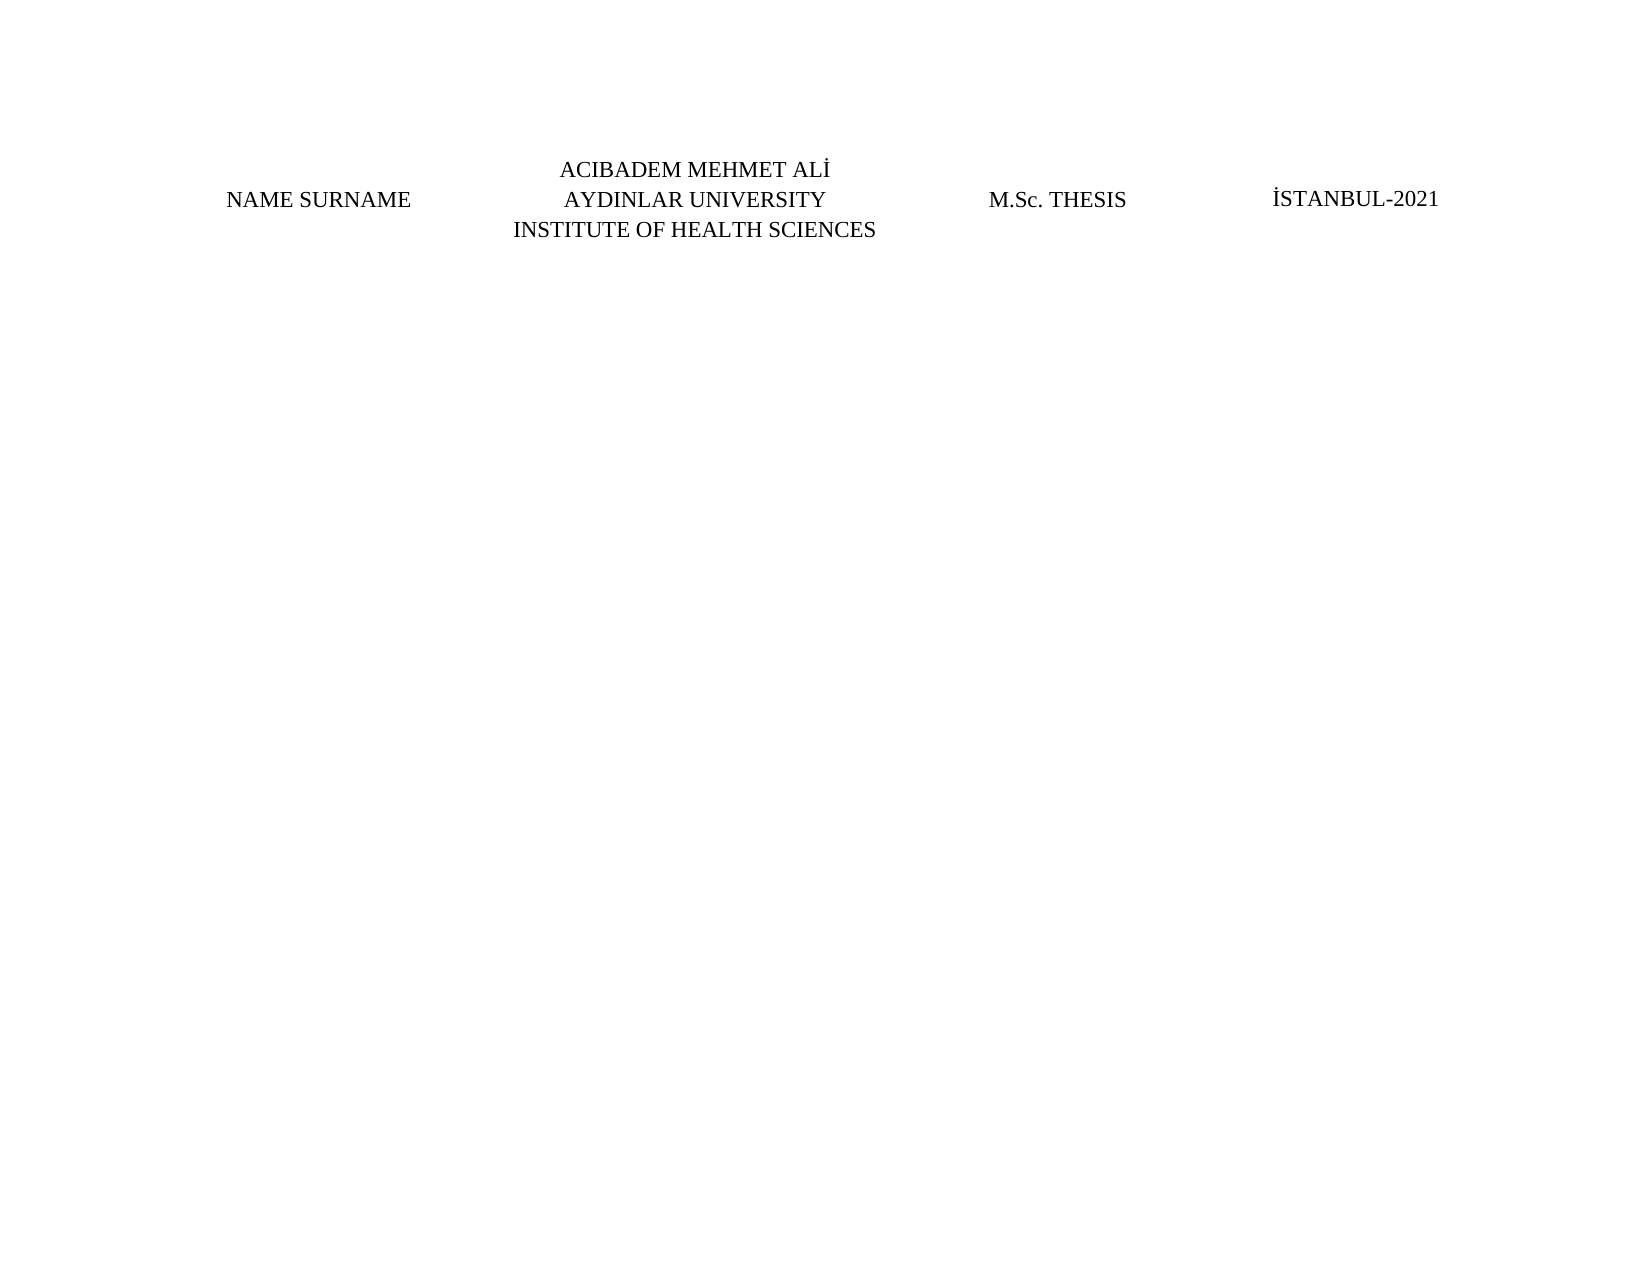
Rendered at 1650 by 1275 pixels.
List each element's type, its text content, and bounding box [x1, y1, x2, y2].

table_header NAME SURNAME [150, 150, 487, 252]
table_header İSTANBUL-2021 [1213, 150, 1499, 252]
table_header M.Sc. THESIS [903, 150, 1212, 252]
table_header ACIBADEM MEHMET ALİ AYDINLAR UNIVERSITY INSTITUTE OF HEALTH SCIENCES [487, 150, 902, 252]
